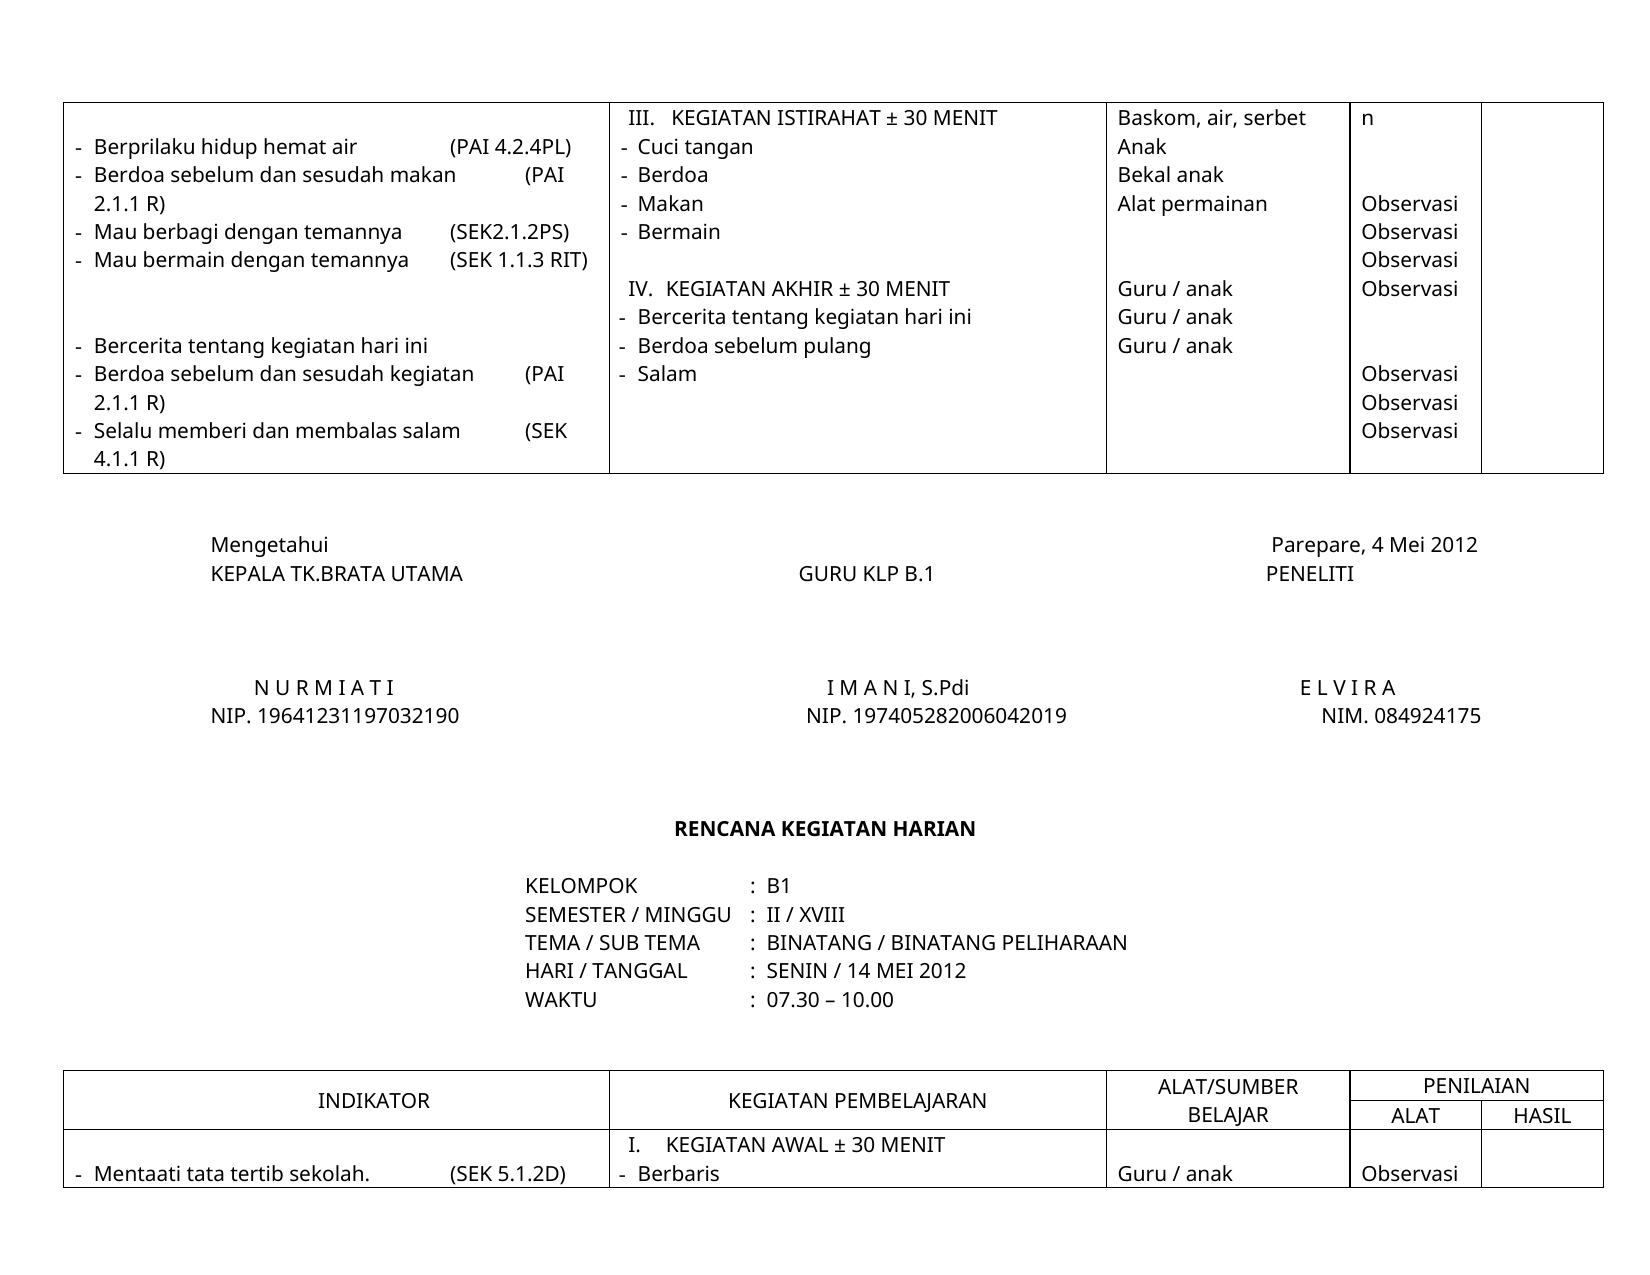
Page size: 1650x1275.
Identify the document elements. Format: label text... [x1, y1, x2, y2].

text HARI / TANGGAL : SENIN / 14 MEI 2012 [75, 957, 1575, 985]
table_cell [1351, 1130, 1481, 1187]
table_header ALAT/SUMBER BELAJAR [1107, 1071, 1349, 1129]
table_header PENILAIAN [1351, 1071, 1603, 1100]
text KEPALA TK.BRATA UTAMA GURU KLP B.1 PENELITI [75, 559, 1575, 587]
text TEMA / SUB TEMA : BINATANG / BINATANG PELIHARAAN [75, 928, 1575, 957]
table_cell ALAT [1351, 1101, 1481, 1129]
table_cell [64, 1130, 609, 1187]
text Mengetahui Parepare, 4 Mei 2012 [75, 531, 1575, 559]
table_cell HASIL [1482, 1101, 1603, 1129]
table_cell [1482, 103, 1603, 473]
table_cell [610, 103, 1106, 473]
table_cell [1107, 103, 1349, 473]
text WAKTU : 07.30 – 10.00 [75, 985, 1575, 1013]
table_header KEGIATAN PEMBELAJARAN [610, 1071, 1106, 1129]
table_header INDIKATOR [64, 1071, 609, 1129]
text RENCANA KEGIATAN HARIAN [75, 814, 1575, 843]
table_cell [1482, 1130, 1603, 1187]
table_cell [610, 1130, 1106, 1187]
text NIP. 19641231197032190 NIP. 197405282006042019 NIM. 084924175 [75, 701, 1575, 729]
text N U R M I A T I I M A N I, S.Pdi E L V I R A [75, 673, 1575, 701]
text SEMESTER / MINGGU : II / XVIII [75, 900, 1575, 928]
text KELOMPOK : B1 [75, 871, 1575, 900]
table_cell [1107, 1130, 1349, 1187]
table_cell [1351, 103, 1481, 473]
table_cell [64, 103, 609, 473]
